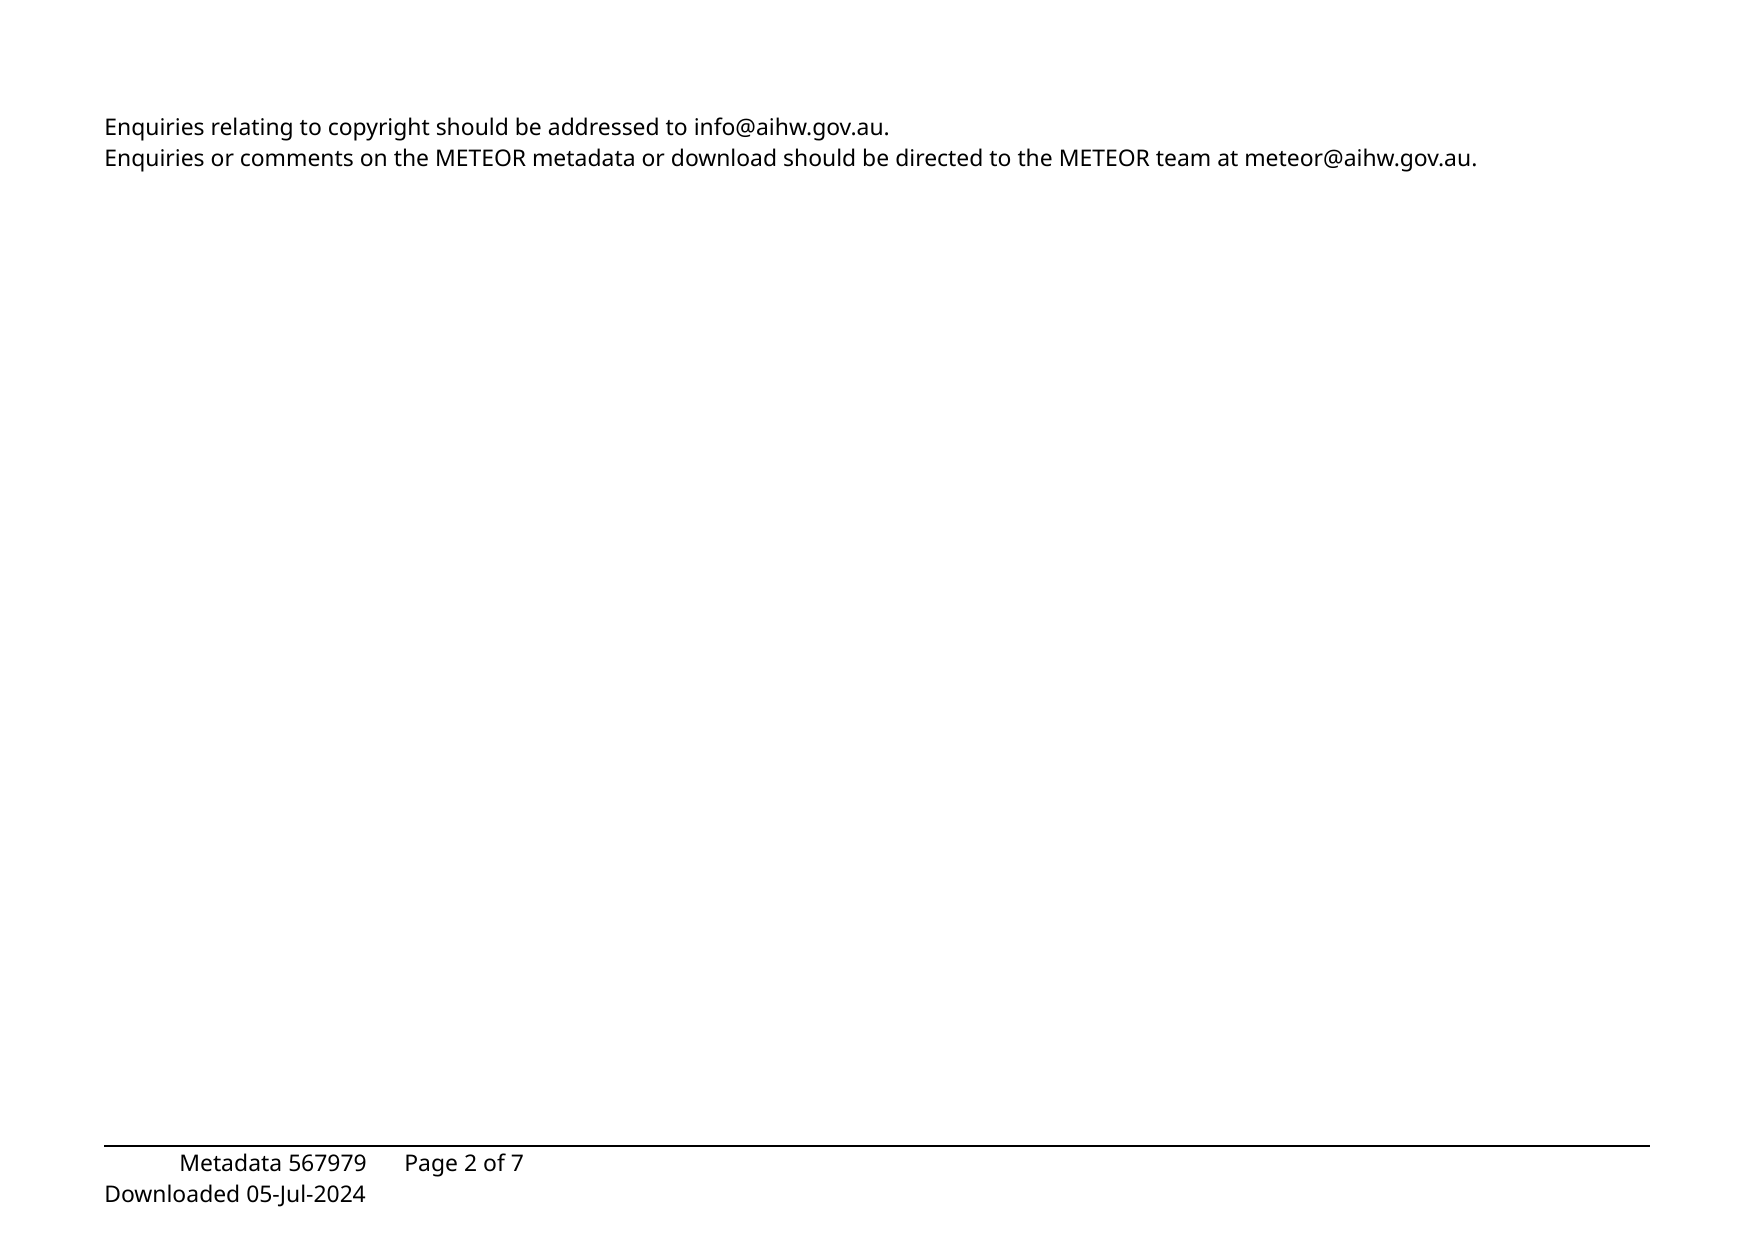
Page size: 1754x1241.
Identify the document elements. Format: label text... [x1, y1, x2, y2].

text Enquiries or comments on the METEOR metadata or download should be directed to the METEOR team at meteor@aihw.gov.au. [104, 142, 1650, 173]
text Enquiries relating to copyright should be addressed to info@aihw.gov.au. [104, 110, 1650, 142]
